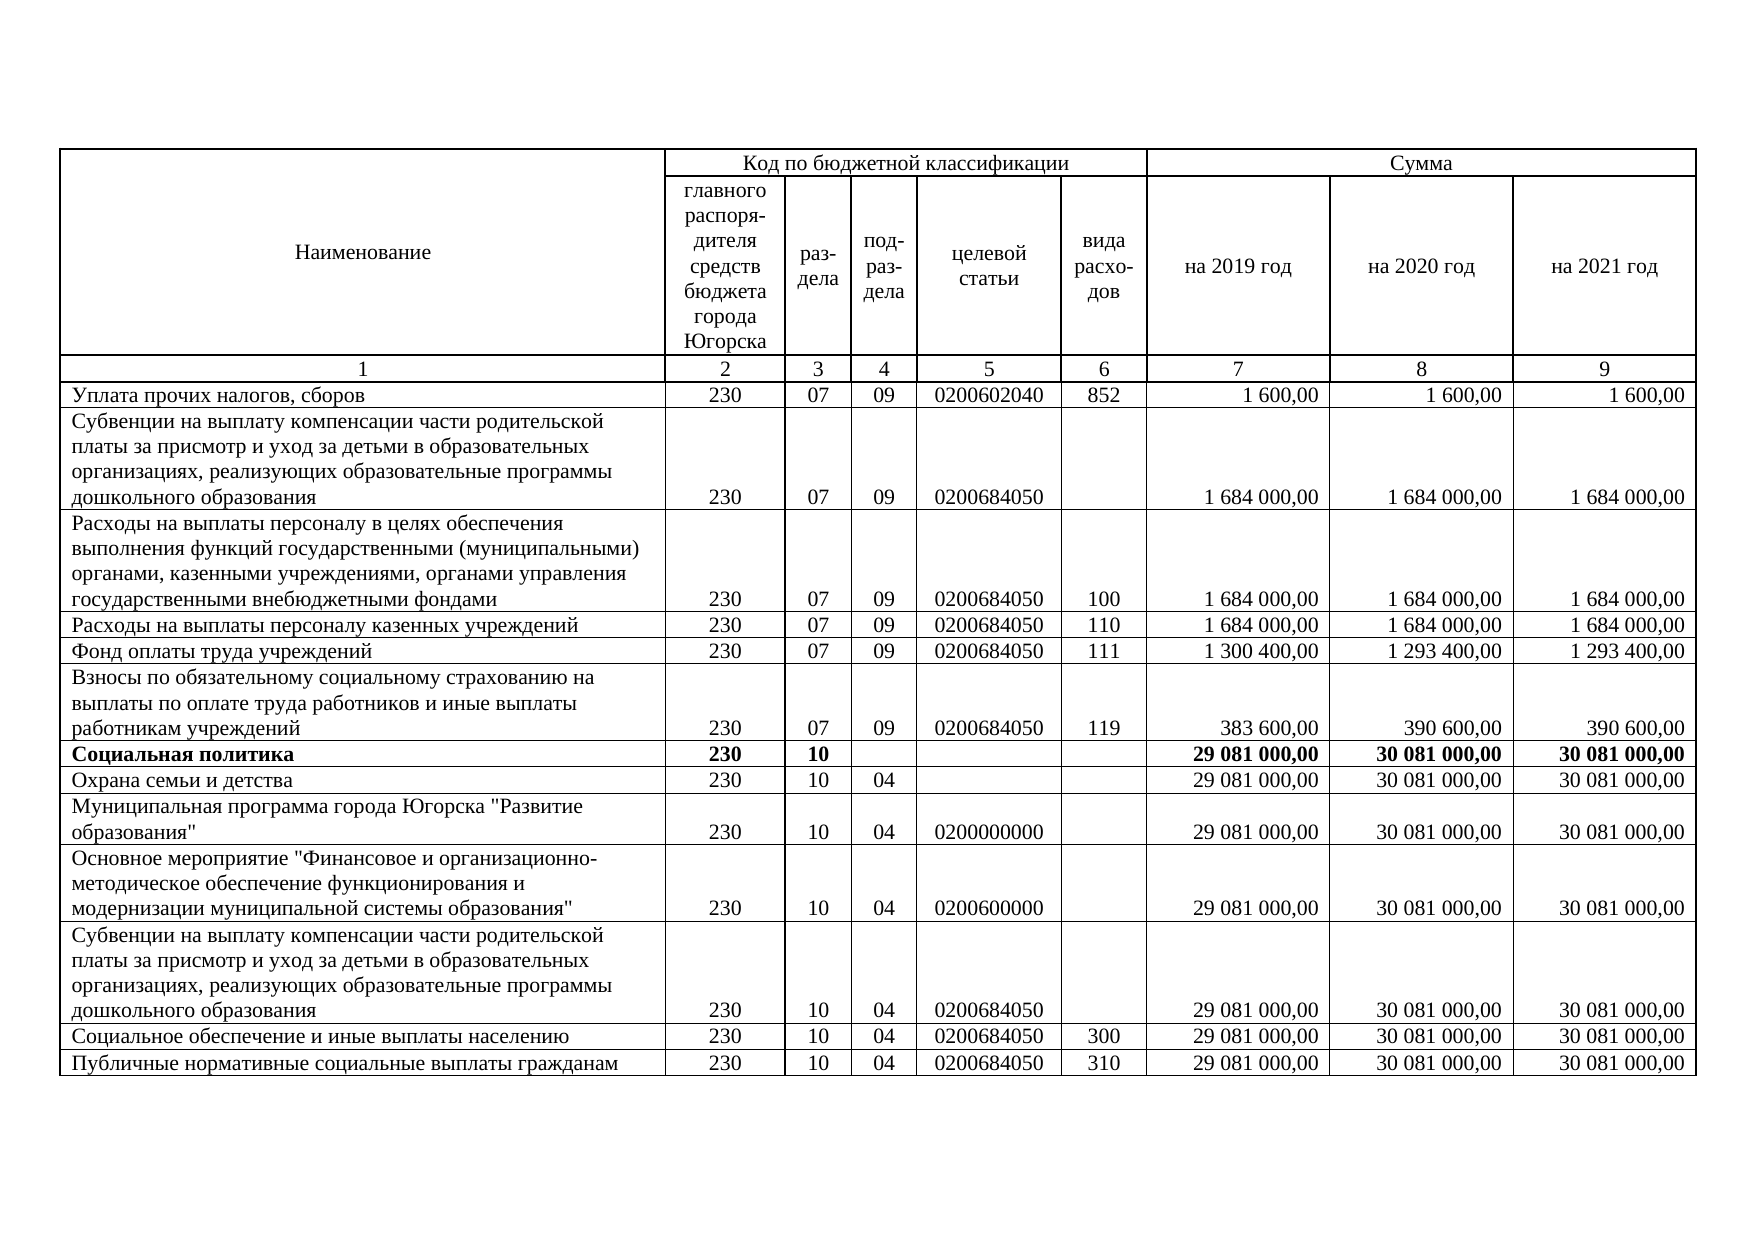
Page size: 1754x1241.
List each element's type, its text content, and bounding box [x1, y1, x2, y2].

table_cell 4 [852, 356, 916, 381]
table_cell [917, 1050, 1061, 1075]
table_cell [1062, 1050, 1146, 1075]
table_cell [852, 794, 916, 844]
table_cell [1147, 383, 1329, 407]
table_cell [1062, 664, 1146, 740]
table_cell на 2019 год [1148, 177, 1329, 353]
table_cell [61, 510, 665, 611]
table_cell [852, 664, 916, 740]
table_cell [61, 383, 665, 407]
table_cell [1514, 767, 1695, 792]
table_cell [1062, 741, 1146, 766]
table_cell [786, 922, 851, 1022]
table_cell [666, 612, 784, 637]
table_header Сумма [1148, 150, 1695, 175]
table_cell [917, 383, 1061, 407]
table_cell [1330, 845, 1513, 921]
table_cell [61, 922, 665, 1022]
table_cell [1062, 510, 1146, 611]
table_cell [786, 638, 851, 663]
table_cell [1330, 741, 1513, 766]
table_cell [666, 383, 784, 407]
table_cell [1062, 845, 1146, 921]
table_cell 3 [786, 356, 850, 381]
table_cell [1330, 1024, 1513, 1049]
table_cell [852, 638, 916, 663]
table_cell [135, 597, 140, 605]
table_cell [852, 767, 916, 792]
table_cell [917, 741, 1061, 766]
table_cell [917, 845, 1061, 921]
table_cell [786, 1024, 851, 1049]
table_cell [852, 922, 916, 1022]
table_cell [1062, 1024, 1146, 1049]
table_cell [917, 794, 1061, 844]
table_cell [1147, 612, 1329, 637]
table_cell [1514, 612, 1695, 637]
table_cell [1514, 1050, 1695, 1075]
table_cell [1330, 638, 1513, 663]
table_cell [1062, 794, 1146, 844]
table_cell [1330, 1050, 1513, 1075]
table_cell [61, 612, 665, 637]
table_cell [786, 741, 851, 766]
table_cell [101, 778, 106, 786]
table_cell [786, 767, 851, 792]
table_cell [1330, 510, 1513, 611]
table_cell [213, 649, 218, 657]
table_cell раз- дела [786, 177, 850, 353]
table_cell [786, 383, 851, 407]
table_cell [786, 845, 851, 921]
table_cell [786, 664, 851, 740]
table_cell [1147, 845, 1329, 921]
table_header Наименование [61, 150, 664, 353]
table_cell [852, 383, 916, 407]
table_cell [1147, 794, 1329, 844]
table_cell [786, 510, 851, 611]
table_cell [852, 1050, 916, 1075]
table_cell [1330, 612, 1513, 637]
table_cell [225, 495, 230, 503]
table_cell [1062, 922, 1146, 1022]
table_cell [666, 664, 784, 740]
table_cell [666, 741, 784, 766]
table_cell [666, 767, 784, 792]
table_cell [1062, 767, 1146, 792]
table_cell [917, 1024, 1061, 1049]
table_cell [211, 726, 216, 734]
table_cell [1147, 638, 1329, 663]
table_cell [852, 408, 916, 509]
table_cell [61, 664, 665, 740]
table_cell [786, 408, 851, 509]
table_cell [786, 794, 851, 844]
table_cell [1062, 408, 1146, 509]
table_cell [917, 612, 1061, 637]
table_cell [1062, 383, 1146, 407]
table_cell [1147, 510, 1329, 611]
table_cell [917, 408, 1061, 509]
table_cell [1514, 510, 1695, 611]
table_cell вида расхо-дов [1062, 177, 1146, 353]
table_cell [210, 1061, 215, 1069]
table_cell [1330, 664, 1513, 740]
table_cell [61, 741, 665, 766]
table_cell на 2020 год [1331, 177, 1512, 353]
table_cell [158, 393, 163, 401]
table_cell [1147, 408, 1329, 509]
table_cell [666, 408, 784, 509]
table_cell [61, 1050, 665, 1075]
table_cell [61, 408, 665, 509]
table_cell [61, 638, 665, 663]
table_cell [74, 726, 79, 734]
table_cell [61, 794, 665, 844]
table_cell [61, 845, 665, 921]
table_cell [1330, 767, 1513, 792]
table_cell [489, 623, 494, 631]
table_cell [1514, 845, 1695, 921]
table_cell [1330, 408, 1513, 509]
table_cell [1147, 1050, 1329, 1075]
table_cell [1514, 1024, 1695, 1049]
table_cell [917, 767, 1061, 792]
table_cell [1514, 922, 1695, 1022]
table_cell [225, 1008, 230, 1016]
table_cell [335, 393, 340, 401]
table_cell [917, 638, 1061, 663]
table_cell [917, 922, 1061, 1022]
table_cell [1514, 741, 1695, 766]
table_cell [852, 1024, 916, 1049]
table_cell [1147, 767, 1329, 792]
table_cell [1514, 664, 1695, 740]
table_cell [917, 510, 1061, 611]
table_header Код по бюджетной классификации [666, 150, 1146, 175]
table_cell 9 [1514, 356, 1695, 381]
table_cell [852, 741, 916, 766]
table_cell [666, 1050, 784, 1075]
table_cell под- раз- дела [852, 177, 916, 353]
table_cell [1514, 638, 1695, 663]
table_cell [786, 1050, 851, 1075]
table_cell 6 [1062, 356, 1146, 381]
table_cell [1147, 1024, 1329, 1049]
table_cell главного распоря- дителя средств бюджета города Югорска [666, 177, 784, 353]
table_cell на 2021 год [1514, 177, 1695, 353]
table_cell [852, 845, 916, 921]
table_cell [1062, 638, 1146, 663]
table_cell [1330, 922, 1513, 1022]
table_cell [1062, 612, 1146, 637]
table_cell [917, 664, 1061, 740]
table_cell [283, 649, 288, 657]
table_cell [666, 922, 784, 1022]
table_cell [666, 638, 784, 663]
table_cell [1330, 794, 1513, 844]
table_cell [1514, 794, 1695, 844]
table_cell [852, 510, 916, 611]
table_cell 1 [61, 356, 664, 381]
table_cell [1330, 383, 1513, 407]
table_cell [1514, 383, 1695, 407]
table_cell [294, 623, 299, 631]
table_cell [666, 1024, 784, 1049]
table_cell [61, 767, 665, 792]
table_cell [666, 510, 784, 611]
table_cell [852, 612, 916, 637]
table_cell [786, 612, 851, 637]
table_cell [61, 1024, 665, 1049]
table_cell 2 [666, 356, 784, 381]
table_cell целевой статьи [918, 177, 1060, 353]
table_cell 7 [1148, 356, 1329, 381]
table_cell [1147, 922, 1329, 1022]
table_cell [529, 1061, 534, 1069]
table_cell 8 [1331, 356, 1512, 381]
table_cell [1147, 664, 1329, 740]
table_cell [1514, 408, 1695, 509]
table_cell 5 [918, 356, 1060, 381]
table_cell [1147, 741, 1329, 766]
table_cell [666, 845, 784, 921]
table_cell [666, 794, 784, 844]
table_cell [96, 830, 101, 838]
